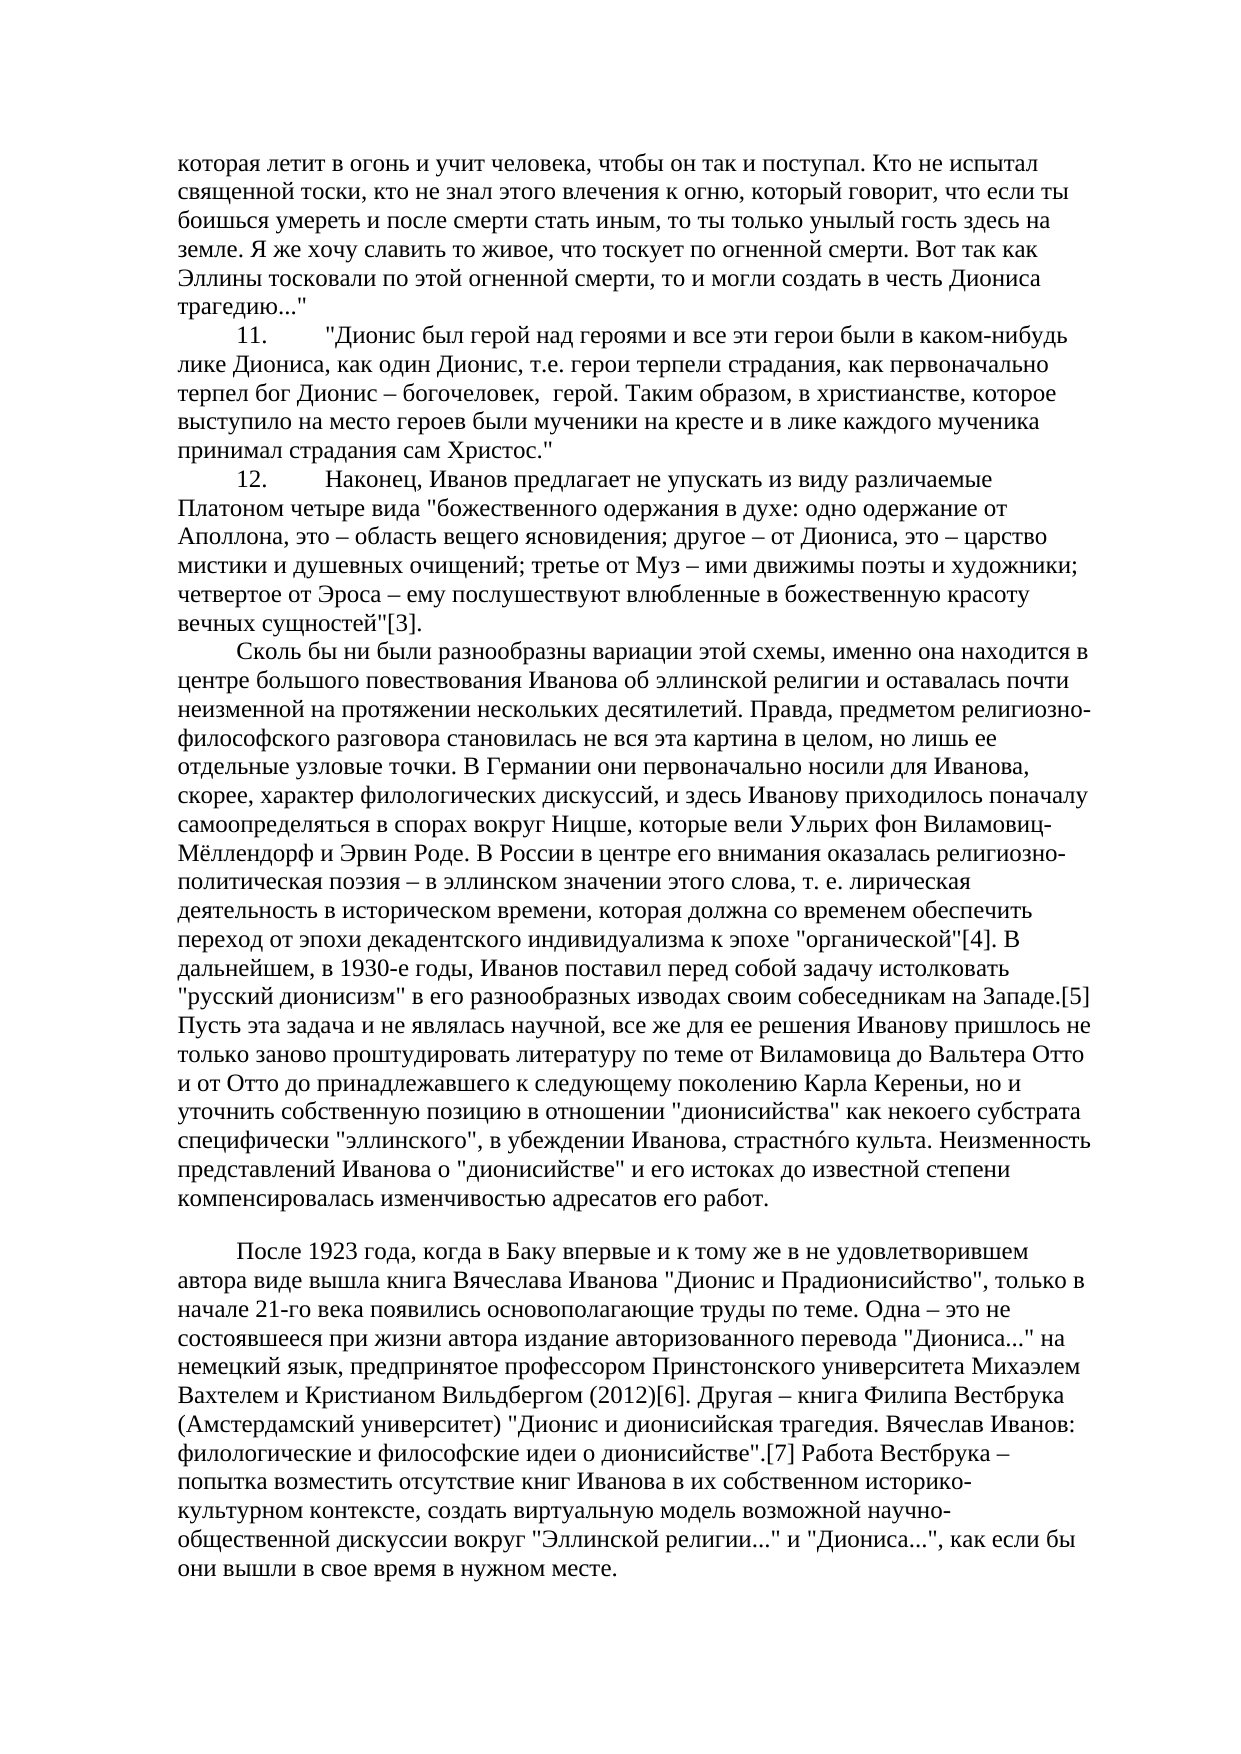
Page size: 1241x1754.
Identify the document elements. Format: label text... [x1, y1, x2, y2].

text После 1923 года, когда в Баку впервые и к тому же в не удовлетворившем автора виде вышла книга Вячеслава Иванова "Дионис и Прадионисийство", только в начале 21-го века появились основополагающие труды по теме. Одна – это не состоявшееся при жизни автора издание авторизованного перевода "Диониса..." на немецкий язык, предпринятое профессором Принстонского университета Михаэлем Вахтелем и Кристианом Вильдбергом (2012)[6]. Другая – книга Филипа Вестбрука (Амстердамский университет) "Дионис и дионисийская трагедия. Вячеслав Иванов: филологические и философские идеи о дионисийстве".[7] Работа Вестбрука – попытка возместить отсутствие книг Иванова в их собственном историко-культурном контексте, создать виртуальную модель возможной научно-общественной дискуссии вокруг "Эллинской религии..." и "Диониса...", как если бы они вышли в свое время в нужном месте. [177, 1236, 1092, 1581]
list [177, 148, 1092, 320]
list "Дионис был герой над героями и все эти герои были в каком-нибудь лике Диониса, как один Дионис, т.е. герои терпели страдания, как первоначально терпел бог Дионис – богочеловек, герой. Таким образом, в христианстве, которое выступило на место героев были мученики на кресте и в лике каждого мученика принимал страдания сам Христос." [177, 320, 1092, 464]
list Наконец, Иванов предлагает не упускать из виду различаемые Платоном четыре вида "божественного одержания в духе: одно одержание от Аполлона, это – область вещего ясновидения; другое – от Диониса, это – царство мистики и душевных очищений; третье от Муз – ими движимы поэты и художники; четвертое от Эроса – ему послушествуют влюбленные в божественную красоту вечных сущностей"[3]. [177, 464, 1092, 636]
text Сколь бы ни были разнообразны вариации этой схемы, именно она находится в центре большого повествования Иванова об эллинской религии и оставалась почти неизменной на протяжении нескольких десятилетий. Правда, предметом религиозно-философского разговора становилась не вся эта картина в целом, но лишь ее отдельные узловые точки. В Германии они первоначально носили для Иванова, скорее, характер филологических дискуссий, и здесь Иванову приходилось поначалу самоопределяться в спорах вокруг Ницше, которые вели Ульрих фон Виламовиц-Мёллендорф и Эрвин Роде. В России в центре его внимания оказалась религиозно-политическая поэзия – в эллинском значении этого слова, т. е. лирическая деятельность в историческом времени, которая должна со временем обеспечить переход от эпохи декадентского индивидуализма к эпохе "органической"[4]. В дальнейшем, в 1930-е годы, Иванов поставил перед собой задачу истолковать "русский дионисизм" в его разнообразных изводах своим собеседникам на Западе.[5] Пусть эта задача и не являлась научной, все же для ее решения Иванову пришлось не только заново проштудировать литературу по теме от Виламовица до Вальтера Отто и от Отто до принадлежавшего к следующему поколению Карла Кереньи, но и уточнить собственную позицию в отношении "дионисийства" как некоего субстрата специфически "эллинского", в убеждении Иванова, страстнóго культа. Неизменность представлений Иванова о "дионисийстве" и его истоках до известной степени компенсировалась изменчивостью адресатов его работ. [177, 636, 1092, 1211]
